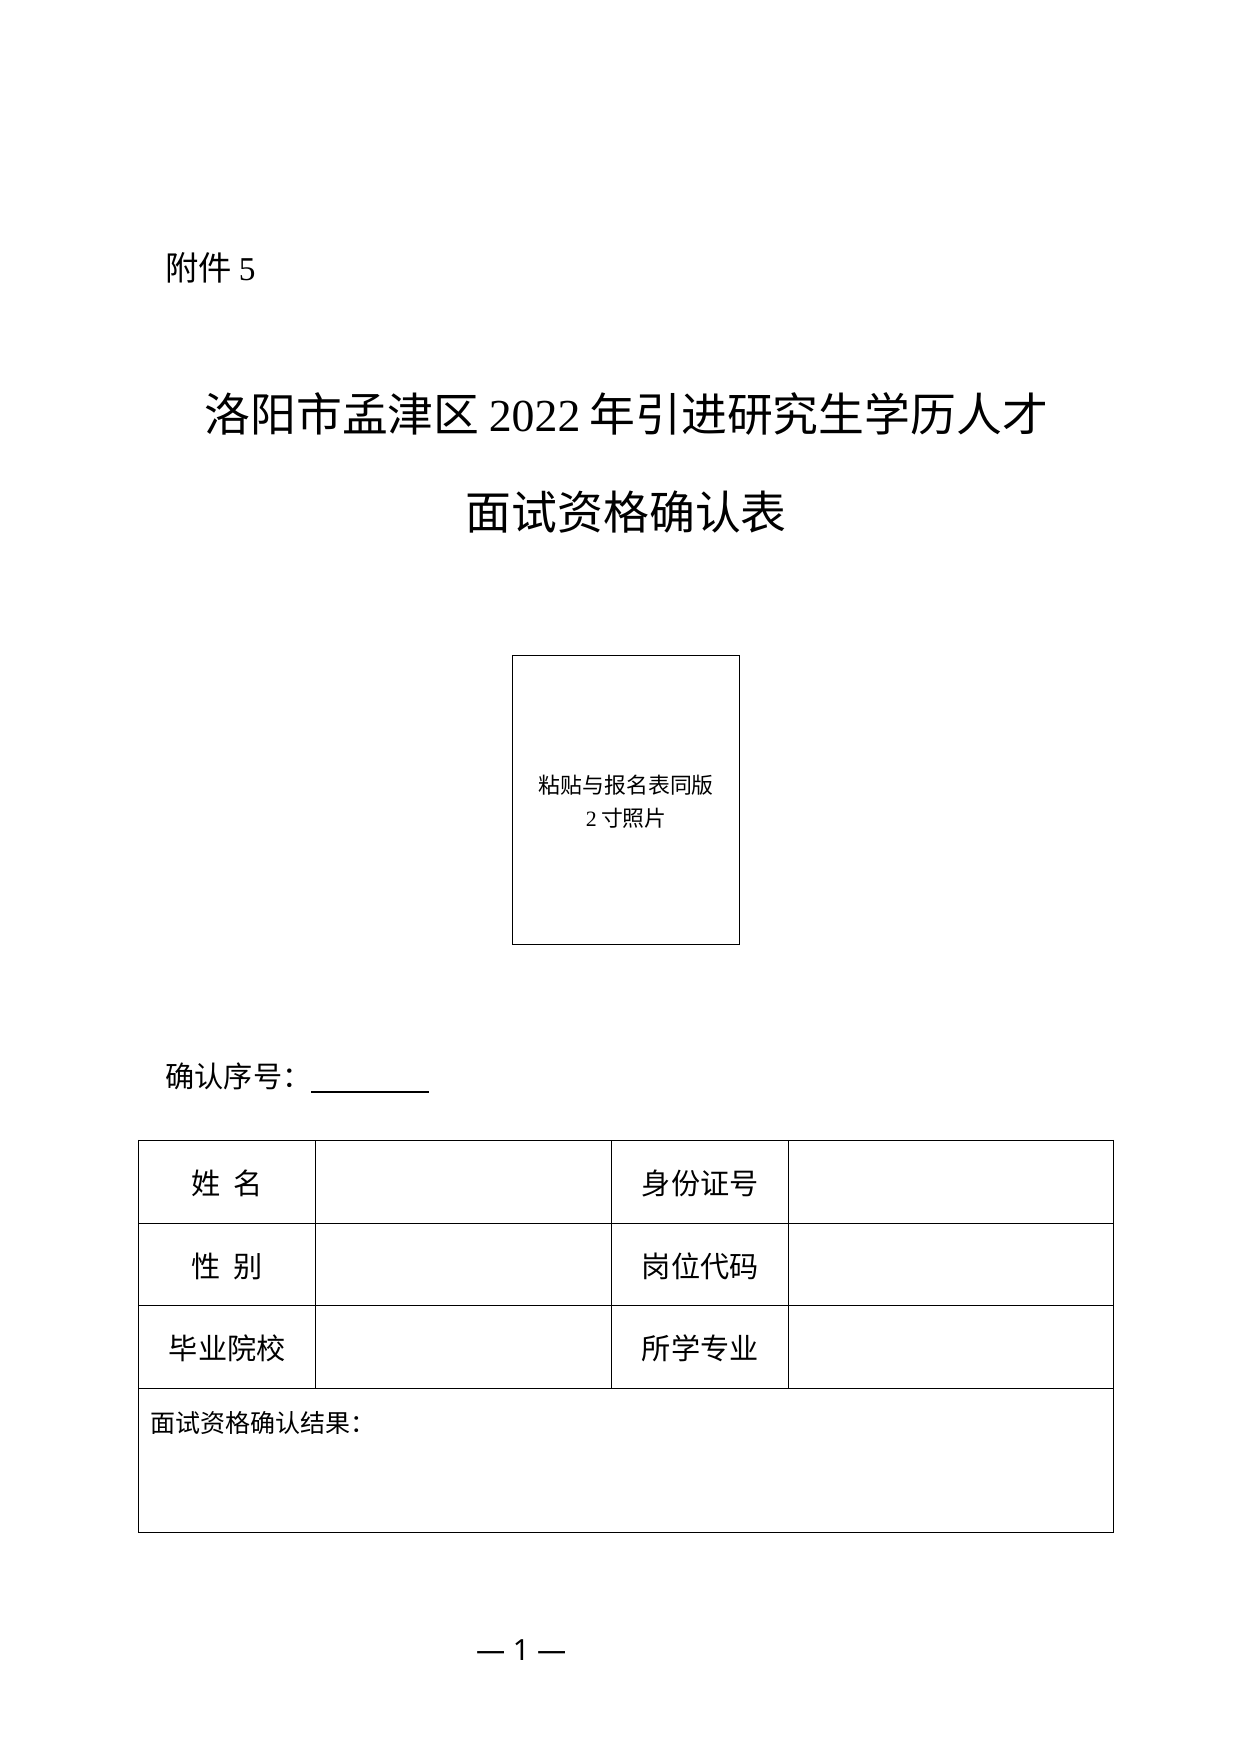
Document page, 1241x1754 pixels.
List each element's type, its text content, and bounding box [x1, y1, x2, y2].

text 面试资格确认表 [165, 460, 1087, 558]
text 洛阳市孟津区2022年引进研究生学历人才 [165, 363, 1087, 460]
table_header [789, 1141, 1113, 1222]
table_cell 面试资格确认结果： 年 月 日 [139, 1389, 1113, 1532]
table_cell [316, 1306, 611, 1388]
table_header 身份证号 [612, 1141, 788, 1222]
text 确认序号： [165, 1042, 1087, 1107]
table_header [316, 1141, 611, 1222]
text 附件5 [165, 233, 1087, 298]
table_cell 岗位代码 [612, 1224, 788, 1305]
table_cell 所学专业 [612, 1306, 788, 1388]
table_cell 毕业院校 [139, 1306, 315, 1388]
table_header 粘贴与报名表同版 2寸照片 [513, 656, 739, 944]
table_cell 性 别 [139, 1224, 315, 1305]
table_cell [316, 1224, 611, 1305]
table_cell [789, 1306, 1113, 1388]
table_cell [789, 1224, 1113, 1305]
table_header 姓 名 [139, 1141, 315, 1222]
